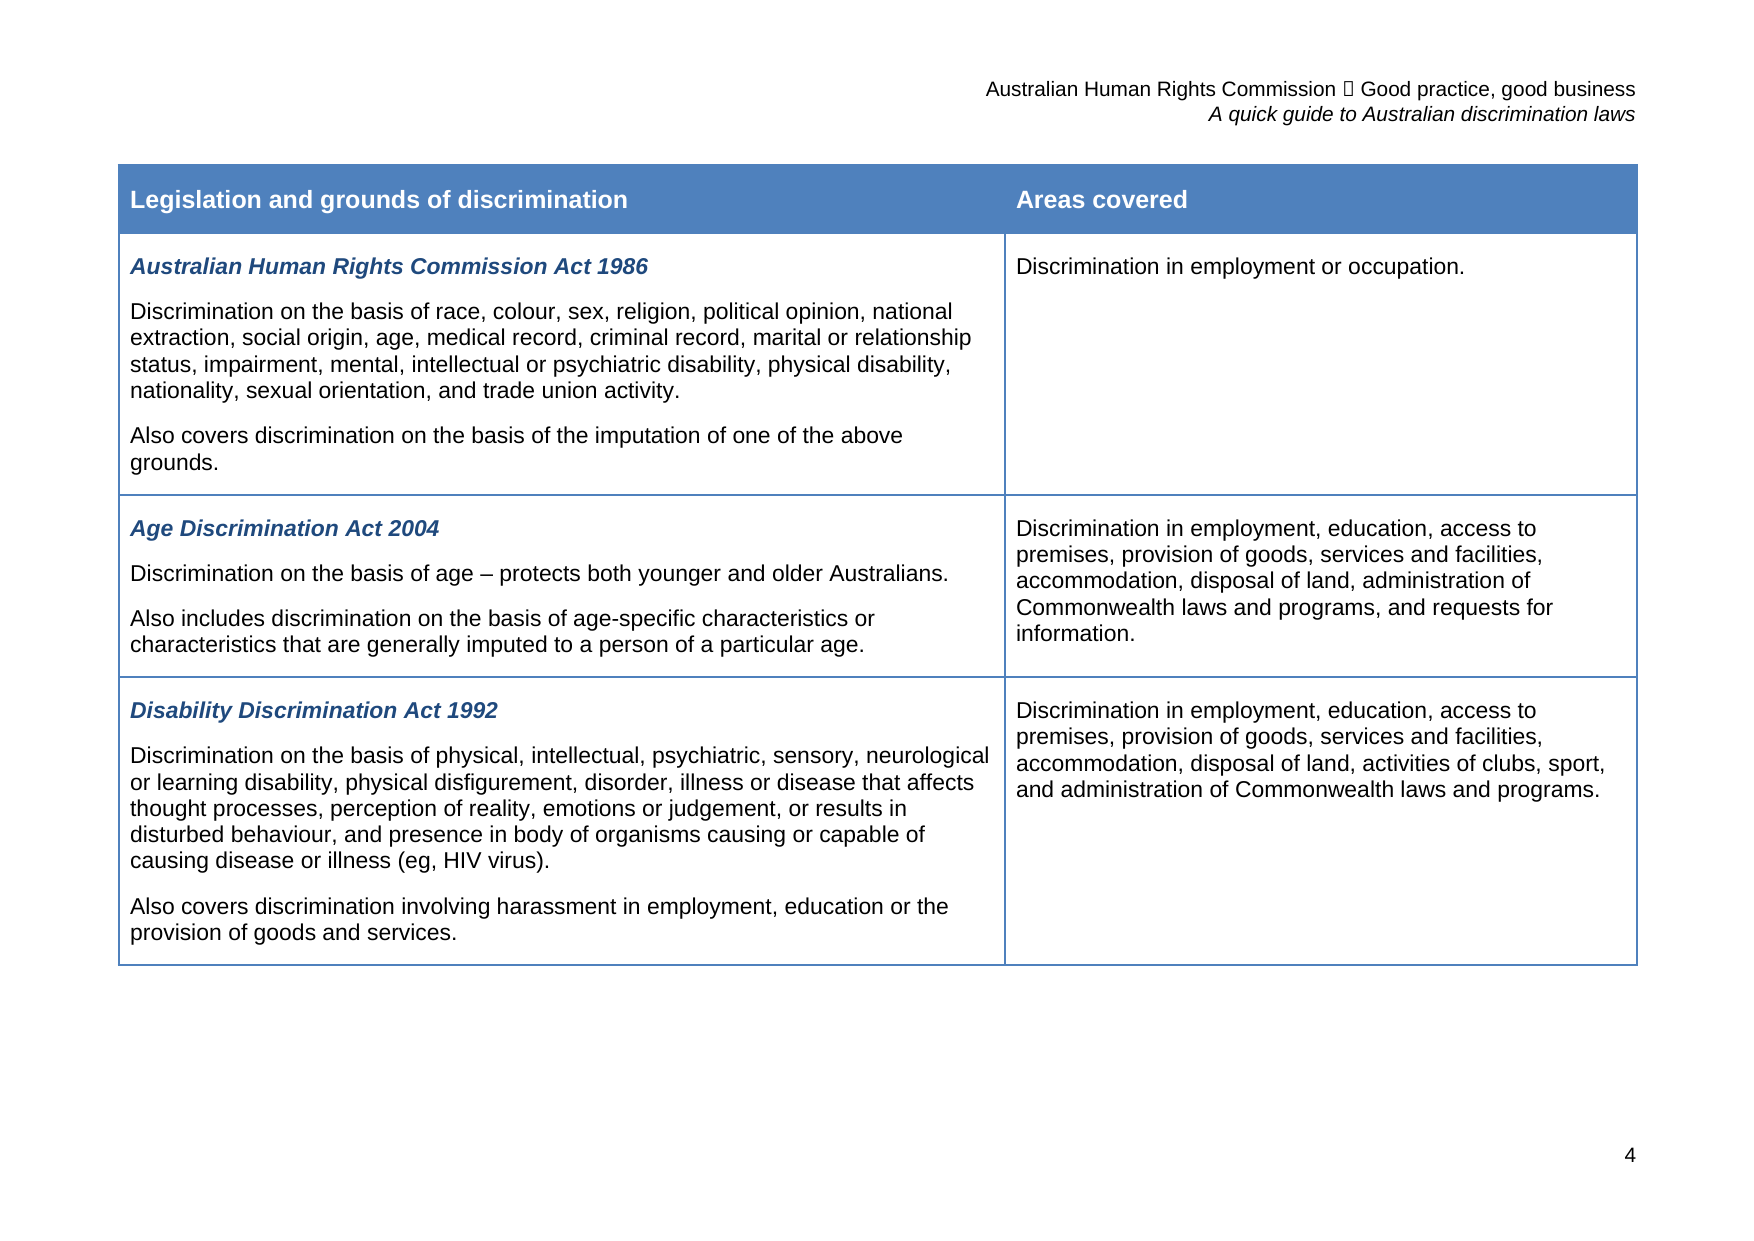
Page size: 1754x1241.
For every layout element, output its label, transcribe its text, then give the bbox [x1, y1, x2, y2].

table_cell Discrimination in employment, education, access to premises, provision of goods, services and facilities, accommodation, disposal of land, activities of clubs, sport, and administration of Commonwealth laws and programs. [1006, 678, 1636, 964]
table_cell Age Discrimination Act 2004 Discrimination on the basis of age – protects both younger and older Australians. Also includes discrimination on the basis of age-specific characteristics or characteristics that are generally imputed to a person of a particular age. [120, 496, 1004, 676]
table_cell Australian Human Rights Commission Act 1986 Discrimination on the basis of race, colour, sex, religion, political opinion, national extraction, social origin, age, medical record, criminal record, marital or relationship status, impairment, mental, intellectual or psychiatric disability, physical disability, nationality, sexual orientation, and trade union activity. Also covers discrimination on the basis of the imputation of one of the above grounds. [120, 234, 1004, 494]
table_cell Discrimination in employment, education, access to premises, provision of goods, services and facilities, accommodation, disposal of land, administration of Commonwealth laws and programs, and requests for information. [1006, 496, 1636, 676]
table_cell Disability Discrimination Act 1992 Discrimination on the basis of physical, intellectual, psychiatric, sensory, neurological or learning disability, physical disfigurement, disorder, illness or disease that affects thought processes, perception of reality, emotions or judgement, or results in disturbed behaviour, and presence in body of organisms causing or capable of causing disease or illness (eg, HIV virus). Also covers discrimination involving harassment in employment, education or the provision of goods and services. [120, 678, 1004, 964]
table_cell Discrimination in employment or occupation. [1006, 234, 1636, 494]
table_header Legislation and grounds of discrimination [120, 166, 1004, 232]
table_header Areas covered [1006, 166, 1636, 232]
